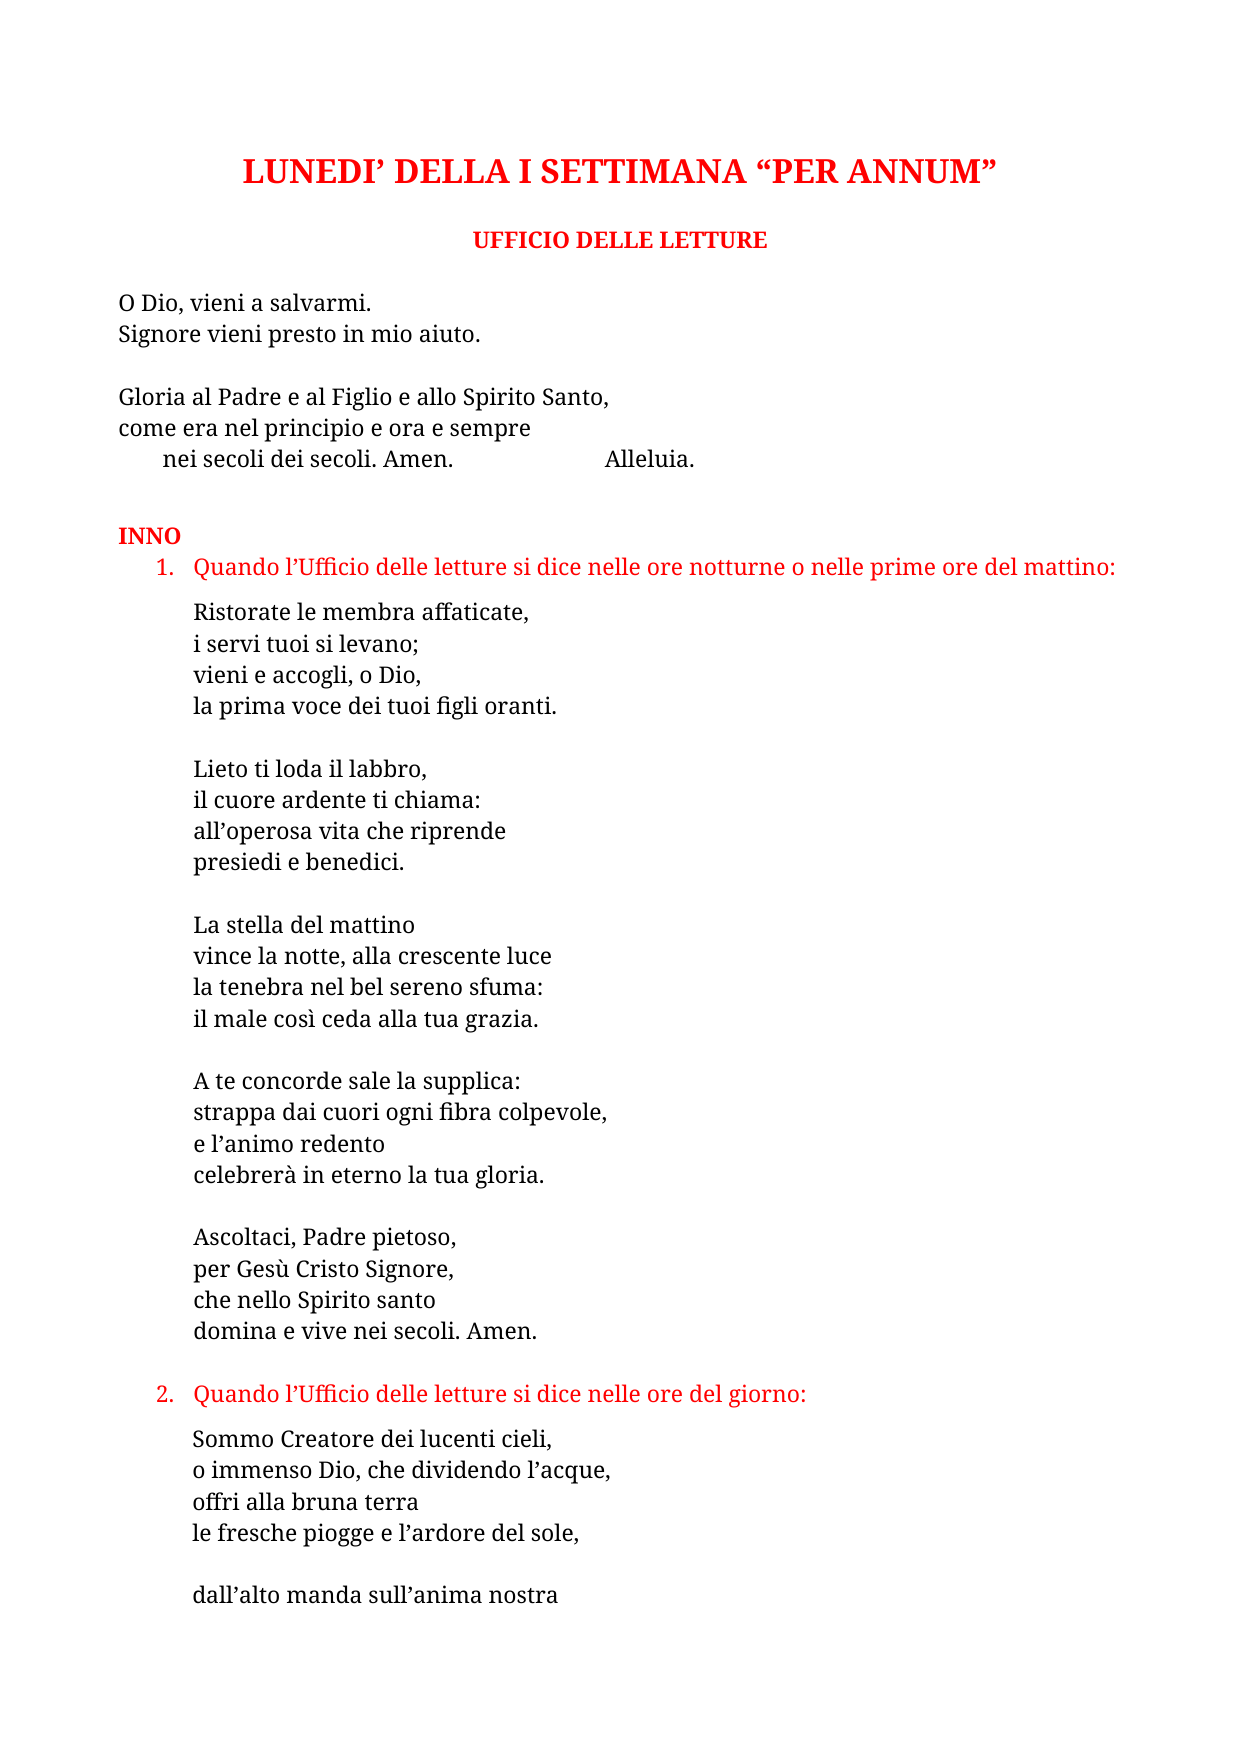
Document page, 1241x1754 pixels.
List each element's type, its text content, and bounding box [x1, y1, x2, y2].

list che nello Spirito santo [193, 1284, 1122, 1315]
text offri alla bruna terra [192, 1486, 1122, 1517]
text Signore vieni presto in mio aiuto. [118, 318, 1122, 349]
text UFFICIO DELLE LETTURE [118, 224, 1122, 256]
text O Dio, vieni a salvarmi. [118, 287, 1122, 318]
list i servi tuoi si levano; [193, 628, 1122, 659]
list la tenebra nel bel sereno sfuma: [193, 971, 1122, 1003]
text LUNEDI’ DELLA I SETTIMANA “PER ANNUM” [118, 148, 1122, 193]
list il cuore ardente ti chiama: [193, 784, 1122, 815]
list vince la notte, alla crescente luce [193, 940, 1122, 971]
list all’operosa vita che riprende [193, 815, 1122, 846]
text le fresche piogge e l’ardore del sole, [192, 1517, 1122, 1548]
list Ristorate le membra affaticate, [193, 596, 1122, 628]
list A te concorde sale la supplica: [193, 1065, 1122, 1096]
list la prima voce dei tuoi figli oranti. [193, 690, 1122, 721]
text o immenso Dio, che dividendo l’acque, [192, 1454, 1122, 1486]
text come era nel principio e ora e sempre [118, 412, 1122, 443]
list Lieto ti loda il labbro, [193, 753, 1122, 784]
list e l’animo redento [193, 1128, 1122, 1159]
list Quando l’Ufficio delle letture si dice nelle ore notturne o nelle prime ore del mattino: [156, 551, 1122, 582]
list Ascoltaci, Padre pietoso, [193, 1221, 1122, 1253]
text nei secoli dei secoli. Amen. Alleluia. [118, 443, 1122, 474]
text Gloria al Padre e al Figlio e allo Spirito Santo, [118, 381, 1122, 412]
list vieni e accogli, o Dio, [193, 659, 1122, 690]
text dall’alto manda sull’anima nostra [192, 1579, 1122, 1611]
list domina e vive nei secoli. Amen. [193, 1315, 1122, 1346]
list La stella del mattino [193, 909, 1122, 940]
list per Gesù Cristo Signore, [193, 1253, 1122, 1284]
list Quando l’Ufficio delle letture si dice nelle ore del giorno: [156, 1378, 1122, 1409]
text Sommo Creatore dei lucenti cieli, [192, 1423, 1122, 1454]
list celebrerà in eterno la tua gloria. [193, 1159, 1122, 1190]
list presiedi e benedici. [193, 846, 1122, 878]
list strappa dai cuori ogni fibra colpevole, [193, 1096, 1122, 1128]
list il male così ceda alla tua grazia. [193, 1003, 1122, 1034]
text INNO [118, 520, 1122, 551]
